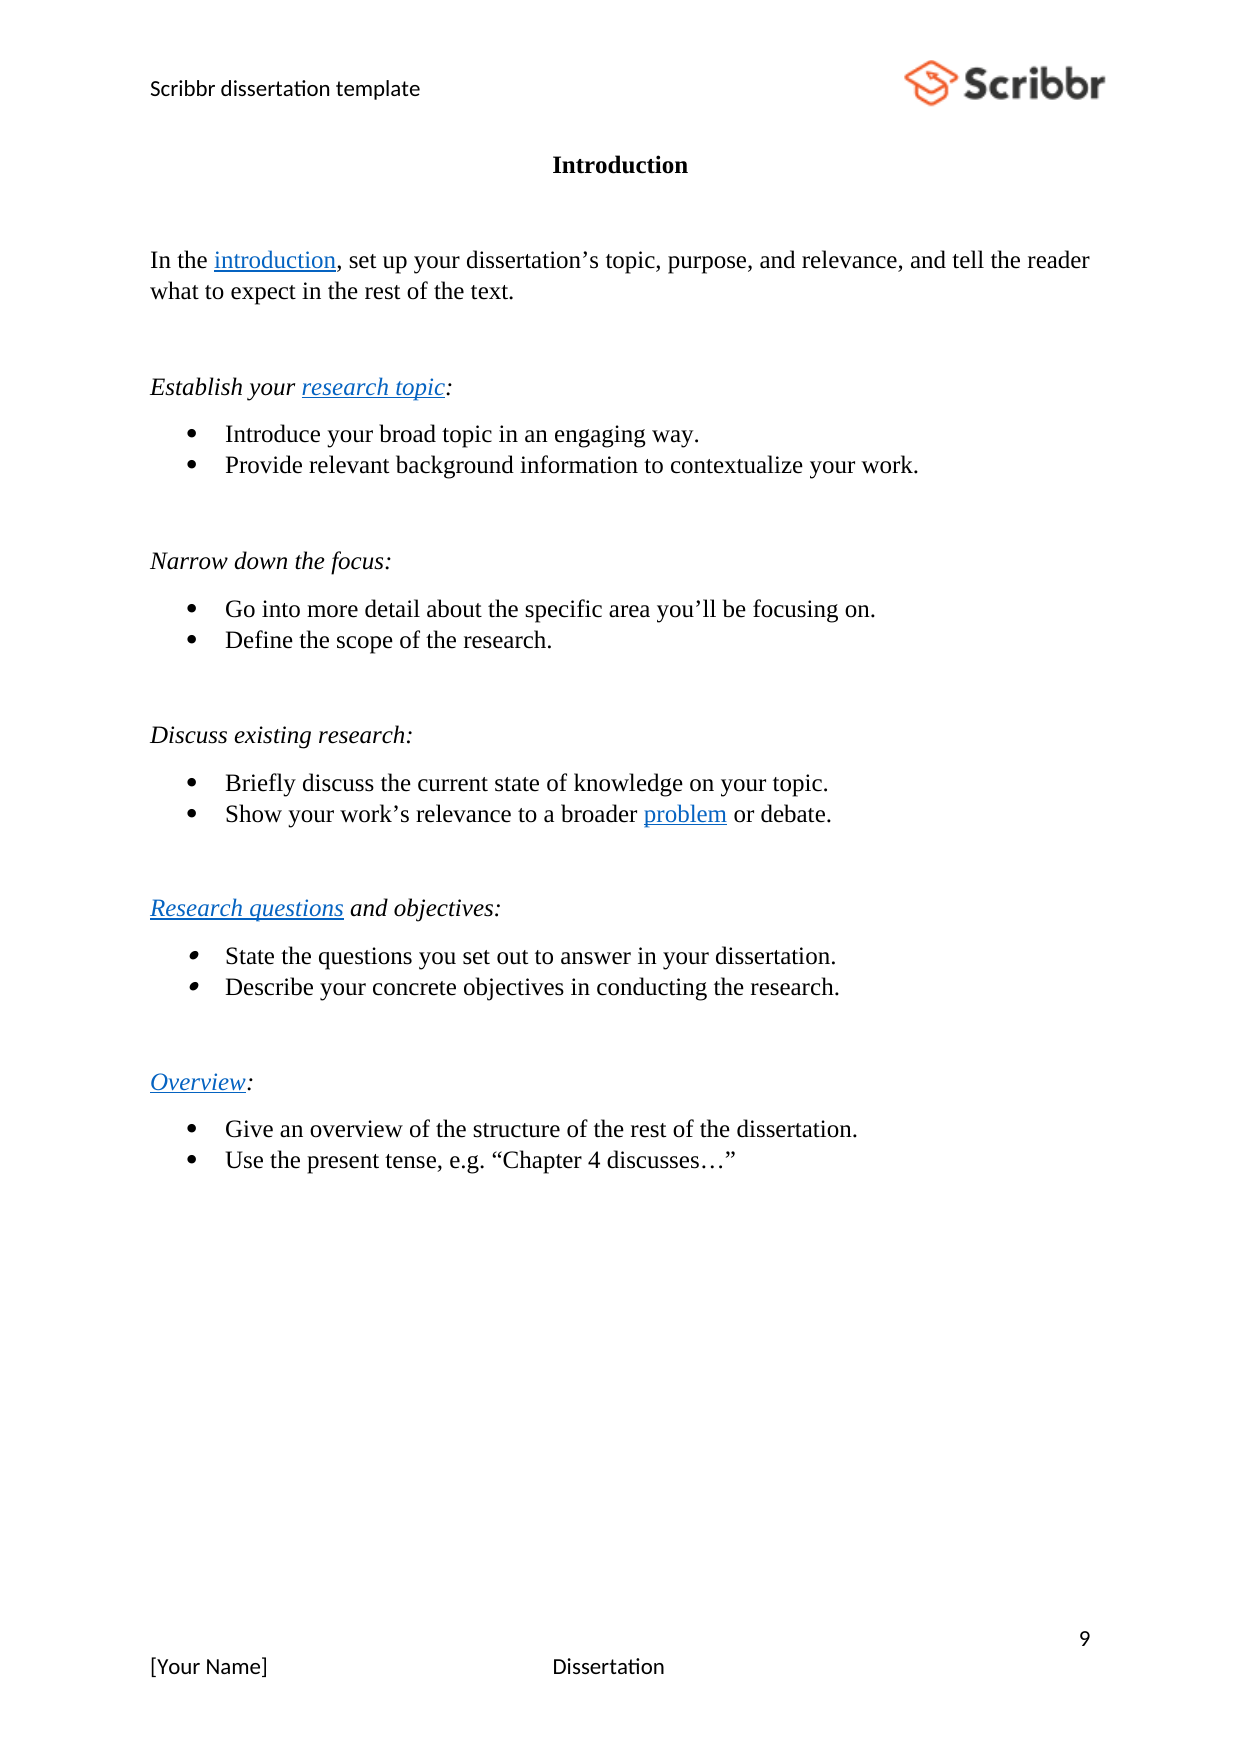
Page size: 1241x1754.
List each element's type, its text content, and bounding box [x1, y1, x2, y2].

text Discuss existing research: [150, 720, 1090, 749]
list Define the scope of the research. [187, 625, 1090, 653]
list Give an overview of the structure of the rest of the dissertation. [187, 1114, 1090, 1143]
list Provide relevant background information to contextualize your work. [187, 451, 1090, 479]
list Introduce your broad topic in an engaging way. [187, 419, 1090, 448]
text Research questions and objectives: [150, 893, 1090, 922]
subtitle Introduction [150, 150, 1090, 179]
list Describe your concrete objectives in conducting the research. [187, 972, 1090, 1001]
list Use the present tense, e.g. “Chapter 4 discusses…” [187, 1146, 1090, 1174]
text In the introduction, set up your dissertation’s topic, purpose, and relevance, and tell the reader what to expect in the rest of the text. [150, 245, 1090, 305]
text Establish your research topic: [150, 372, 1090, 401]
text Narrow down the focus: [150, 546, 1090, 575]
picture [903, 60, 1107, 108]
list State the questions you set out to answer in your dissertation. [187, 941, 1090, 970]
list Go into more detail about the specific area you’ll be focusing on. [187, 594, 1090, 622]
list Briefly discuss the current state of knowledge on your topic. [187, 768, 1090, 797]
text Overview: [150, 1067, 1090, 1096]
list Show your work’s relevance to a broader problem or debate. [187, 799, 1090, 828]
